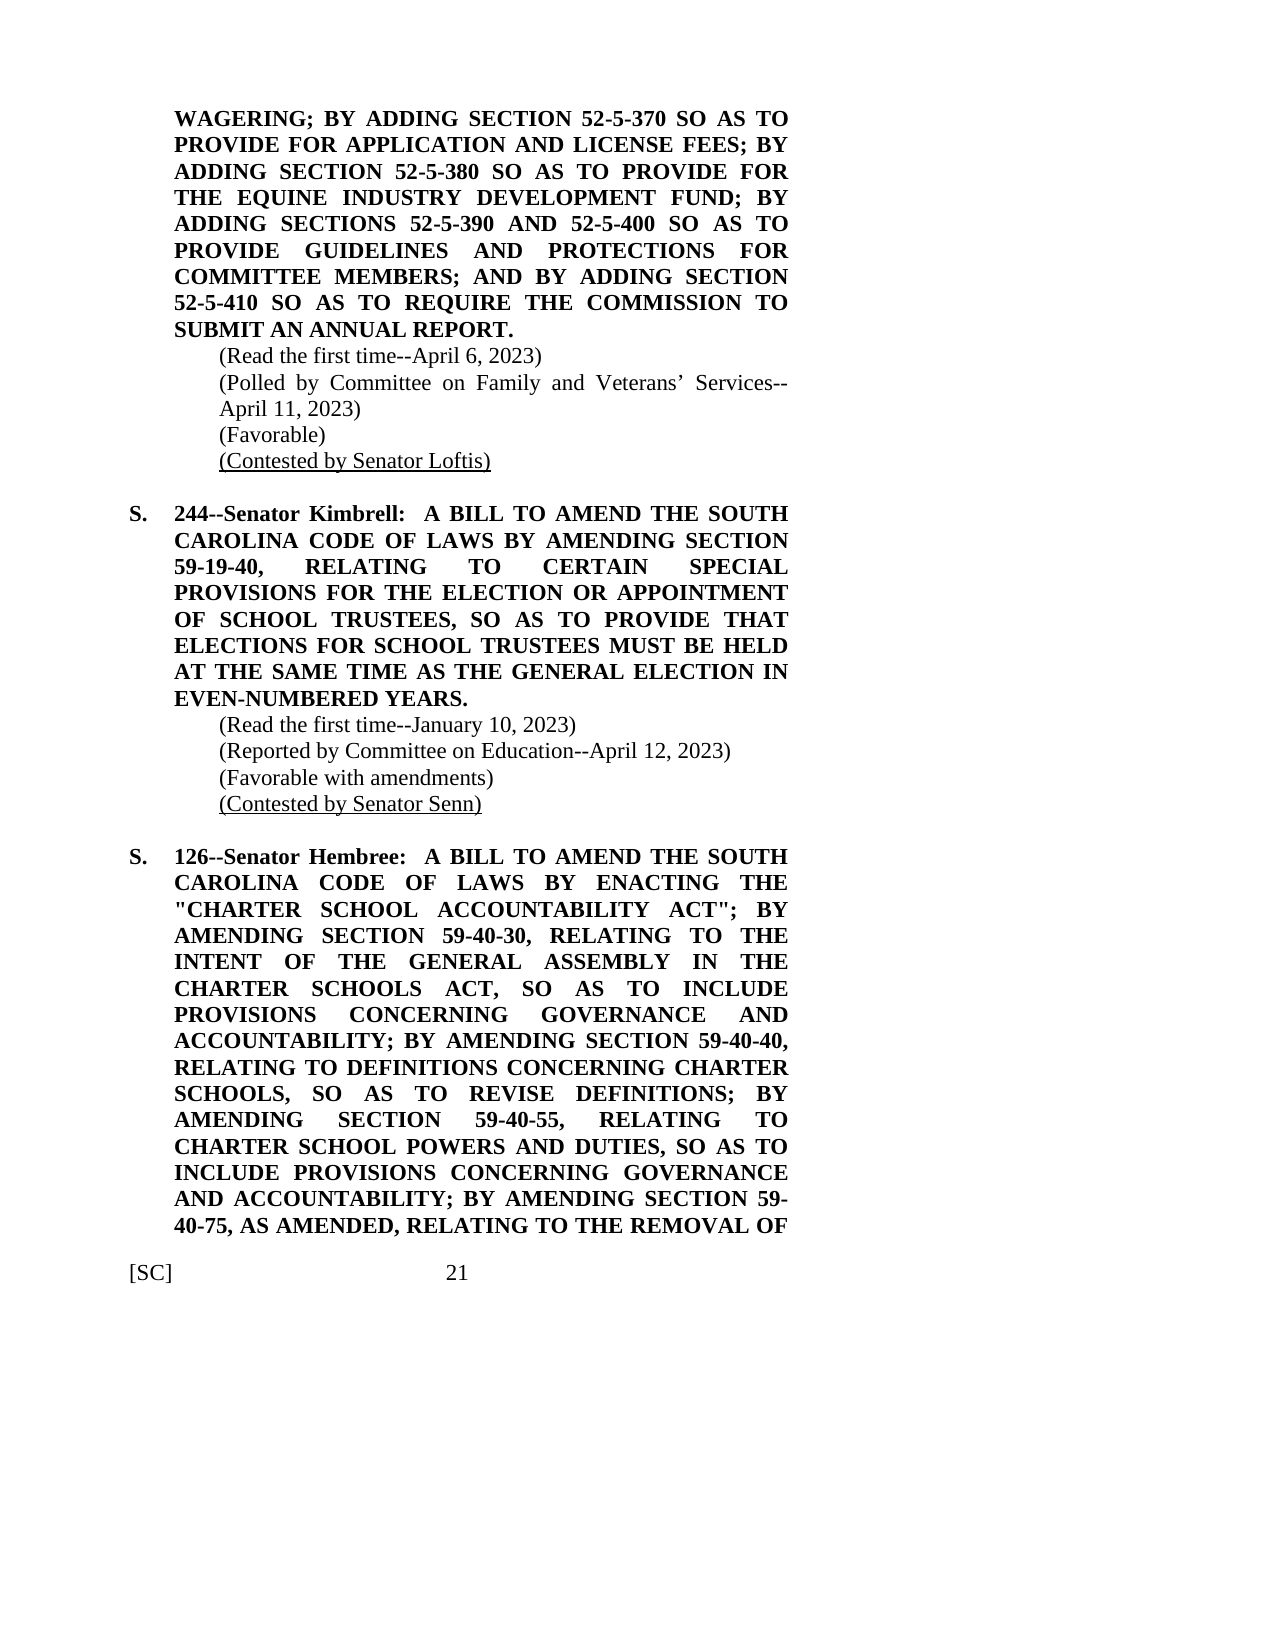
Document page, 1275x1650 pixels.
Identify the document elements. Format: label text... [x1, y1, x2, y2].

text (Polled by Committee on Family and Veterans’ Services--April 11, 2023) [219, 368, 789, 421]
text (Favorable) [219, 421, 789, 448]
text (Contested by Senator Senn) [219, 790, 789, 817]
text (Read the first time--January 10, 2023) [219, 711, 789, 737]
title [129, 105, 789, 342]
text (Reported by Committee on Education--April 12, 2023) [219, 737, 789, 764]
text (Read the first time--April 6, 2023) [219, 342, 789, 368]
text (Favorable with amendments) [219, 764, 789, 790]
title S. 244--Senator Kimbrell: A BILL TO AMEND THE SOUTH CAROLINA CODE OF LAWS BY AMENDING SECTION 59-19-40, RELATING TO CERTAIN SPECIAL PROVISIONS FOR THE ELECTION OR APPOINTMENT OF SCHOOL TRUSTEES, SO AS TO PROVIDE THAT ELECTIONS FOR SCHOOL TRUSTEES MUST BE HELD AT THE SAME TIME AS THE GENERAL ELECTION IN EVEN-NUMBERED YEARS. [129, 500, 789, 711]
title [129, 843, 789, 1238]
text (Contested by Senator Loftis) [219, 448, 789, 474]
